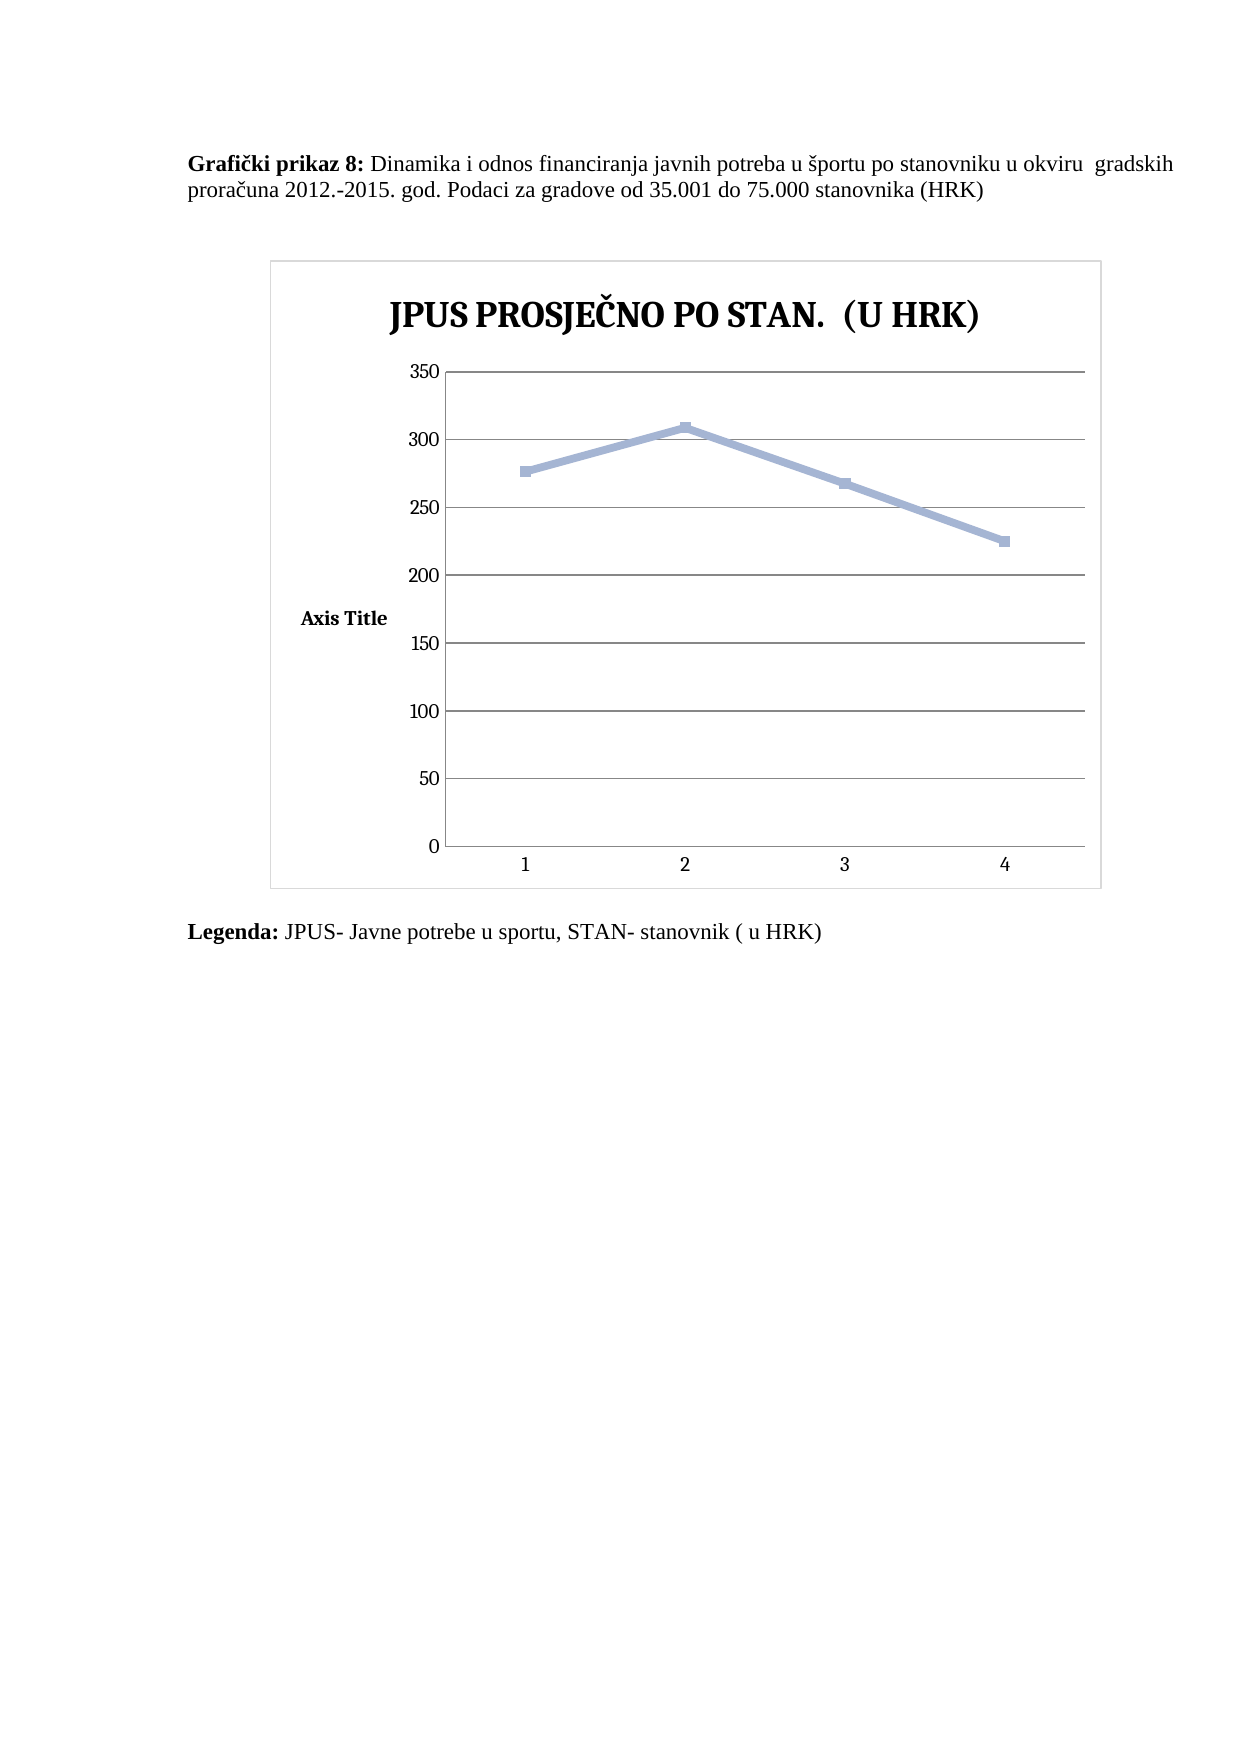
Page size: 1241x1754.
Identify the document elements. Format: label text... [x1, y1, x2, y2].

text Legenda: JPUS- Javne potrebe u sportu, STAN- stanovnik ( u HRK) [187, 918, 1184, 944]
text Grafički prikaz 8: Dinamika i odnos financiranja javnih potreba u športu po stanovniku u okviru gradskih proračuna 2012.-2015. god. Podaci za gradove od 35.001 do 75.000 stanovnika (HRK) [187, 150, 1184, 203]
